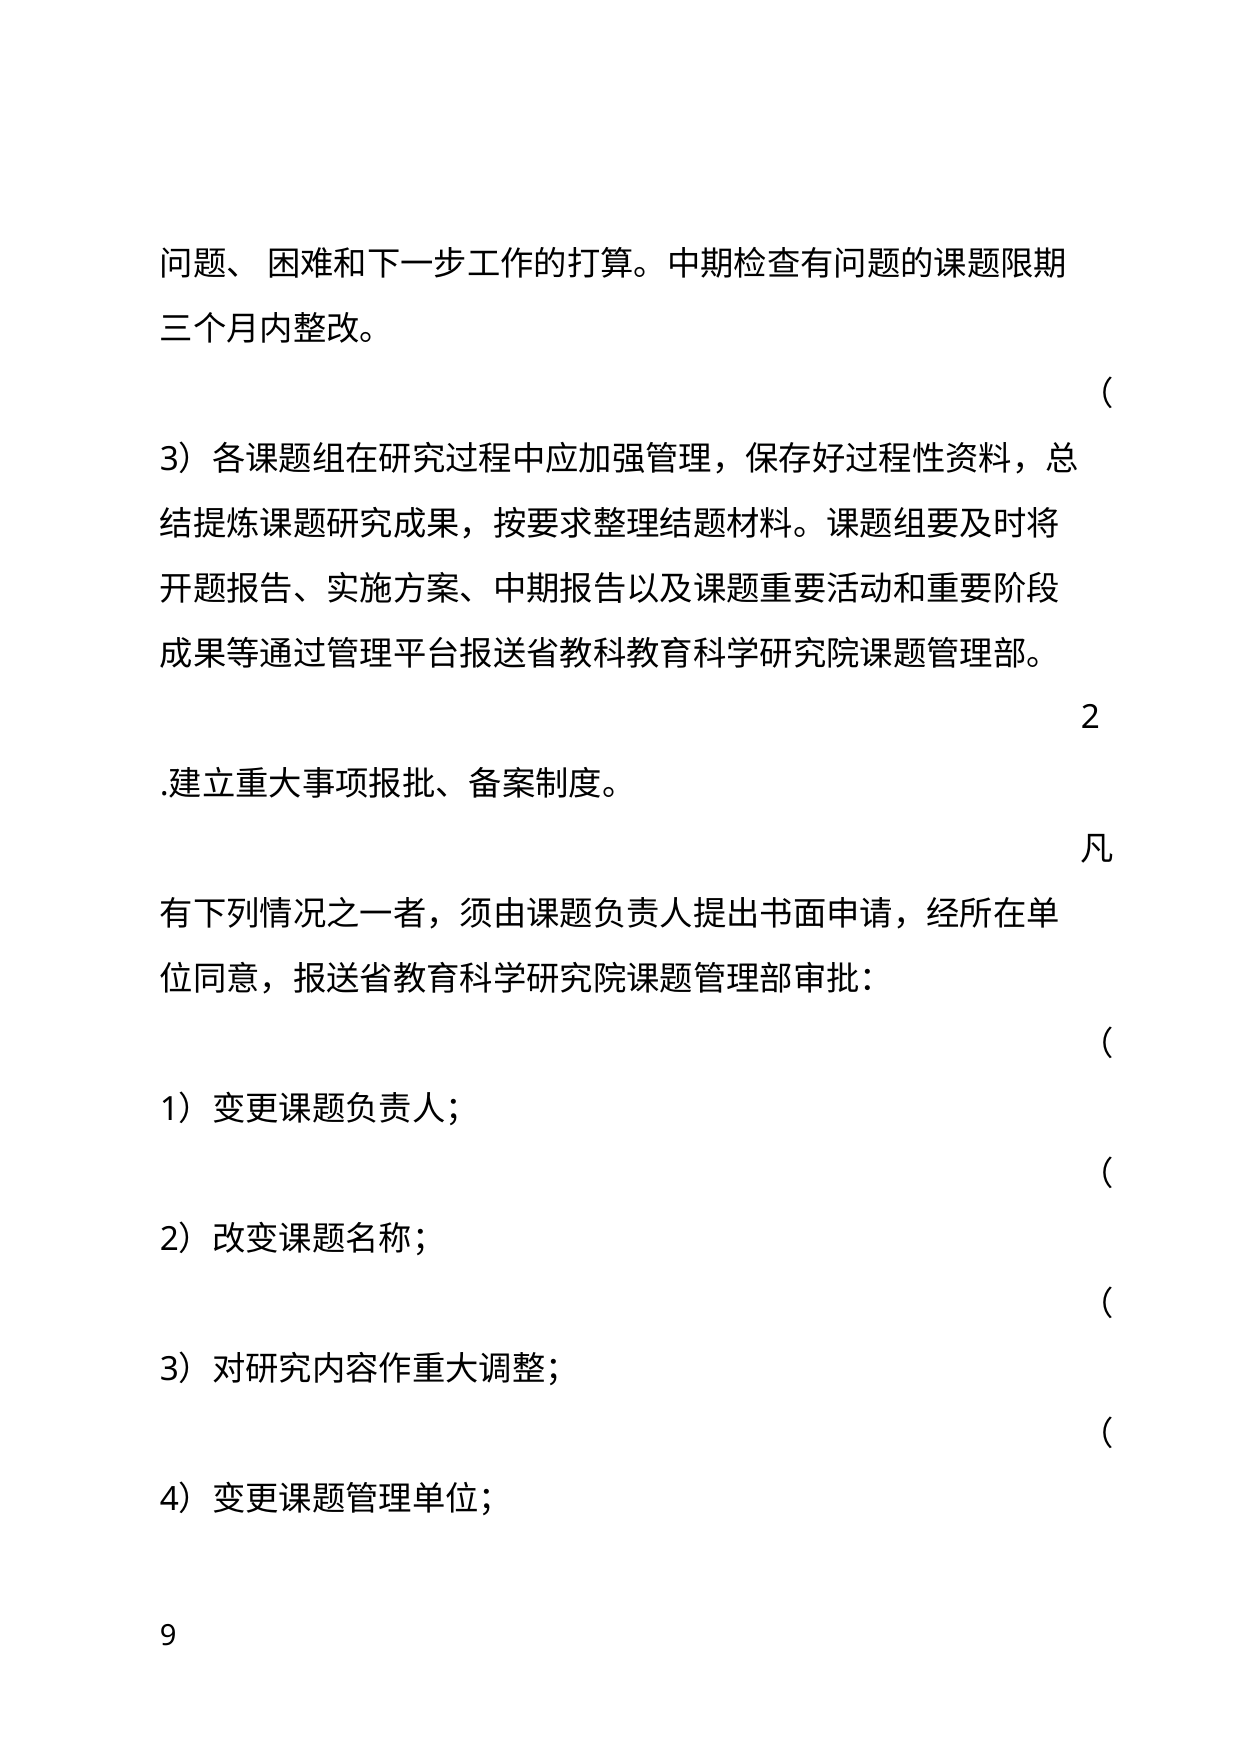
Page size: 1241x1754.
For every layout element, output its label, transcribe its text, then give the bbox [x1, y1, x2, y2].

text （3）各课题组在研究过程中应加强管理，保存好过程性资料，总结提炼课题研究成果，按要求整理结题材料。课题组要及时将开题报告、实施方案、中期报告以及课题重要活动和重要阶段成果等通过管理平台报送省教科教育科学研究院课题管理部。 [159, 358, 1081, 683]
text 2.建立重大事项报批、备案制度。 [159, 683, 1081, 813]
text （3）对研究内容作重大调整； [159, 1268, 1081, 1398]
text （4）变更课题管理单位； [159, 1398, 1081, 1528]
text （1）变更课题负责人； [159, 1008, 1081, 1138]
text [159, 228, 1081, 358]
text （2）改变课题名称； [159, 1138, 1081, 1268]
text 凡有下列情况之一者，须由课题负责人提出书面申请，经所在单位同意，报送省教育科学研究院课题管理部审批： [159, 813, 1081, 1008]
